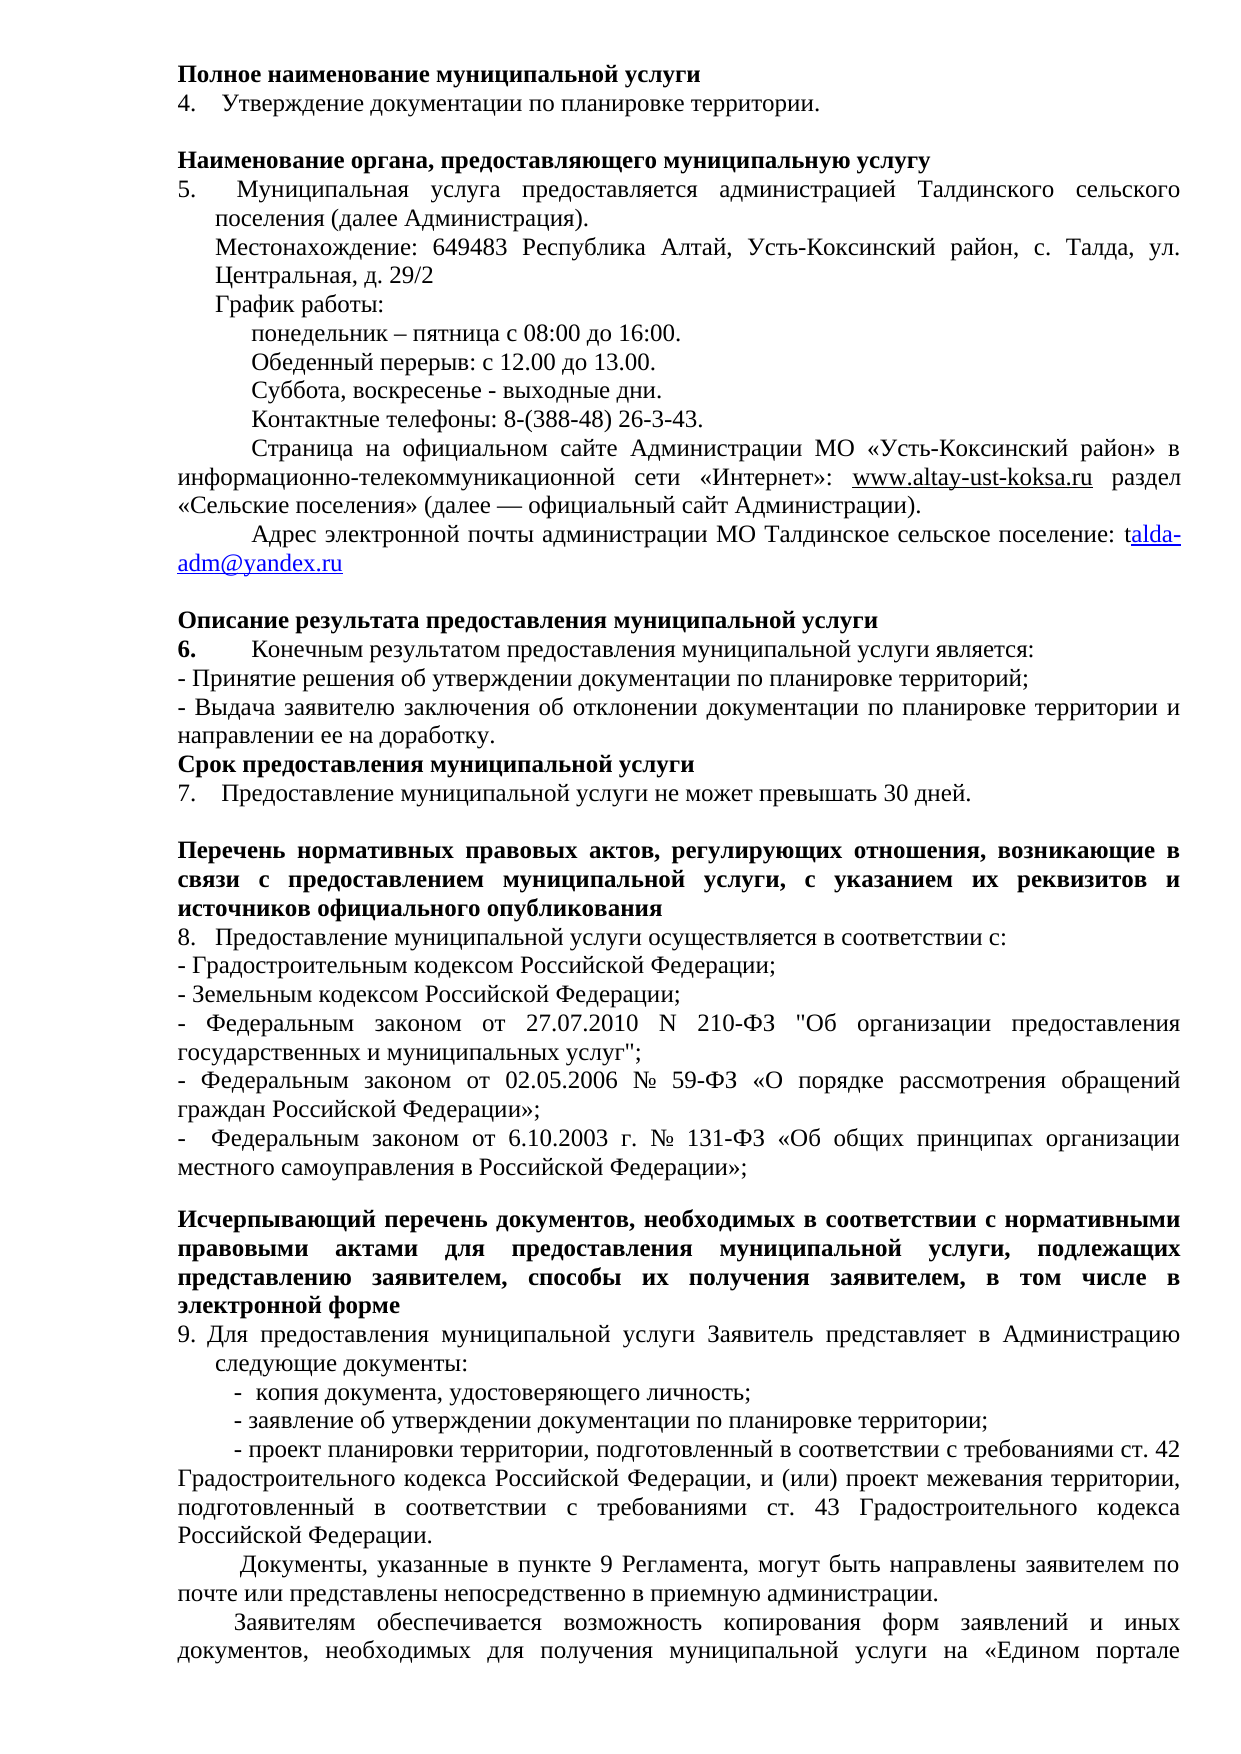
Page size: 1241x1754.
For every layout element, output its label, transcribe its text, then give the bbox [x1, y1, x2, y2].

text - Федеральным законом от 02.05.2006 № 59-ФЗ «О порядке рассмотрения обращений граждан Российской Федерации»; [177, 1065, 1181, 1123]
text Местонахождение: 649483 Республика Алтай, Усть-Коксинский район, с. Талда, ул. Центральная, д. 29/2 [215, 232, 1181, 289]
text Исчерпывающий перечень документов, необходимых в соответствии с нормативными правовыми актами для предоставления муниципальной услуги, подлежащих представлению заявителем, способы их получения заявителем, в том числе в электронной форме [177, 1204, 1181, 1319]
text - Земельным кодексом Российской Федерации; [177, 979, 1181, 1008]
list Конечным результатом предоставления муниципальной услуги является: [177, 634, 1181, 663]
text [177, 1607, 1181, 1664]
text - заявление об утверждении документации по планировке территории; [177, 1406, 1181, 1434]
text Страница на официальном сайте Администрации МО «Усть-Коксинский район» в информационно-телекоммуникационной сети «Интернет»: www.altay-ust-koksa.ru раздел «Сельские поселения» (далее — официальный сайт Администрации). [177, 433, 1181, 519]
title Утверждение документации по планировке территории. [177, 88, 1181, 117]
title Для предоставления муниципальной услуги Заявитель представляет в Администрацию следующие документы: [177, 1319, 1181, 1377]
text - Градостроительным кодексом Российской Федерации; [177, 950, 1181, 979]
text Обеденный перерыв: с 12.00 до 13.00. [177, 347, 1181, 375]
text - проект планировки территории, подготовленный в соответствии с требованиями ст. 42 Градостроительного кодекса Российской Федерации, и (или) проект межевания территории, подготовленный в соответствии с требованиями ст. 43 Градостроительного кодекса Российской Федерации. [177, 1434, 1181, 1549]
list Наименование органа, предоставляющего муниципальную услугу [177, 145, 1181, 174]
text - Федеральным законом от 27.07.2010 N 210-ФЗ "Об организации предоставления государственных и муниципальных услуг"; [177, 1008, 1181, 1065]
text График работы: [215, 289, 1181, 318]
text Описание результата предоставления муниципальной услуги [177, 605, 1181, 634]
text - Федеральным законом от 6.10.2003 г. № 131-ФЗ «Об общих принципах организации местного самоуправления в Российской Федерации»; [177, 1123, 1181, 1180]
title Предоставление муниципальной услуги не может превышать 30 дней. [177, 778, 1181, 807]
text Суббота, воскресенье - выходные дни. [177, 375, 1181, 404]
list Предоставление муниципальной услуги осуществляется в соответствии с: [177, 922, 1181, 950]
text - Принятие решения об утверждении документации по планировке территорий; [177, 663, 1181, 692]
text - копия документа, удостоверяющего личность; [177, 1377, 1181, 1406]
text Контактные телефоны: 8-(388-48) 26-3-43. [177, 404, 1181, 433]
text Адрес электронной почты администрации МО Талдинское сельское поселение: talda-adm@yandex.ru [177, 519, 1181, 577]
text - Выдача заявителю заключения об отклонении документации по планировке территории и направлении ее на доработку. [177, 692, 1181, 749]
text понедельник – пятница с 08:00 до 16:00. [177, 318, 1181, 347]
text Полное наименование муниципальной услуги [177, 59, 1181, 88]
text Срок предоставления муниципальной услуги [177, 749, 1181, 778]
text Документы, указанные в пункте 9 Регламента, могут быть направлены заявителем по почте или представлены непосредственно в приемную администрации. [177, 1549, 1181, 1607]
text Перечень нормативных правовых актов, регулирующих отношения, возникающие в связи с предоставлением муниципальной услуги, с указанием их реквизитов и источников официального опубликования [177, 835, 1181, 922]
title Муниципальная услуга предоставляется администрацией Талдинского сельского поселения (далее Администрация). [177, 174, 1181, 232]
